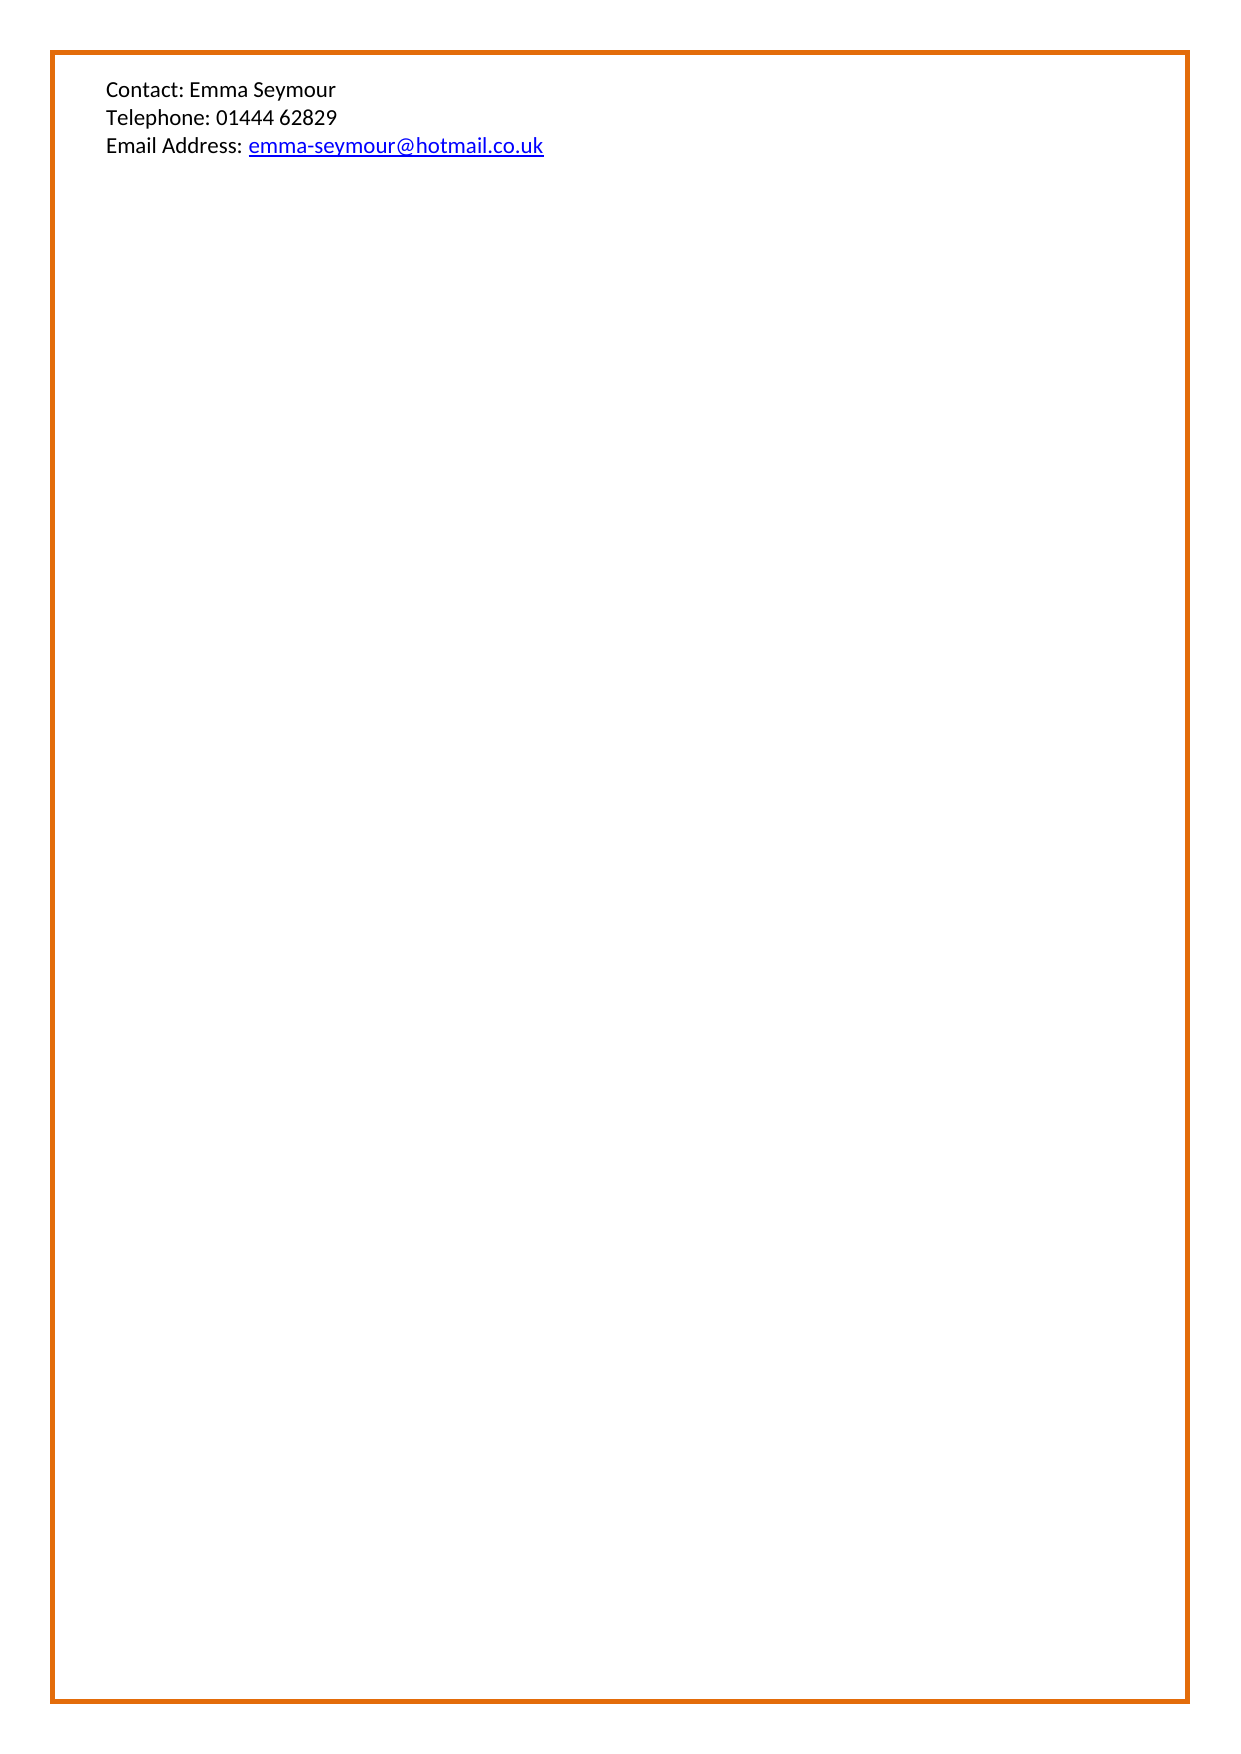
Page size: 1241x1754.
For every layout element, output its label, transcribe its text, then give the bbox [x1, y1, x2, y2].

text Email Address: emma-seymour@hotmail.co.uk [75, 131, 1165, 159]
text Telephone: 01444 62829 [75, 103, 1165, 131]
text Contact: Emma Seymour [75, 75, 1165, 103]
